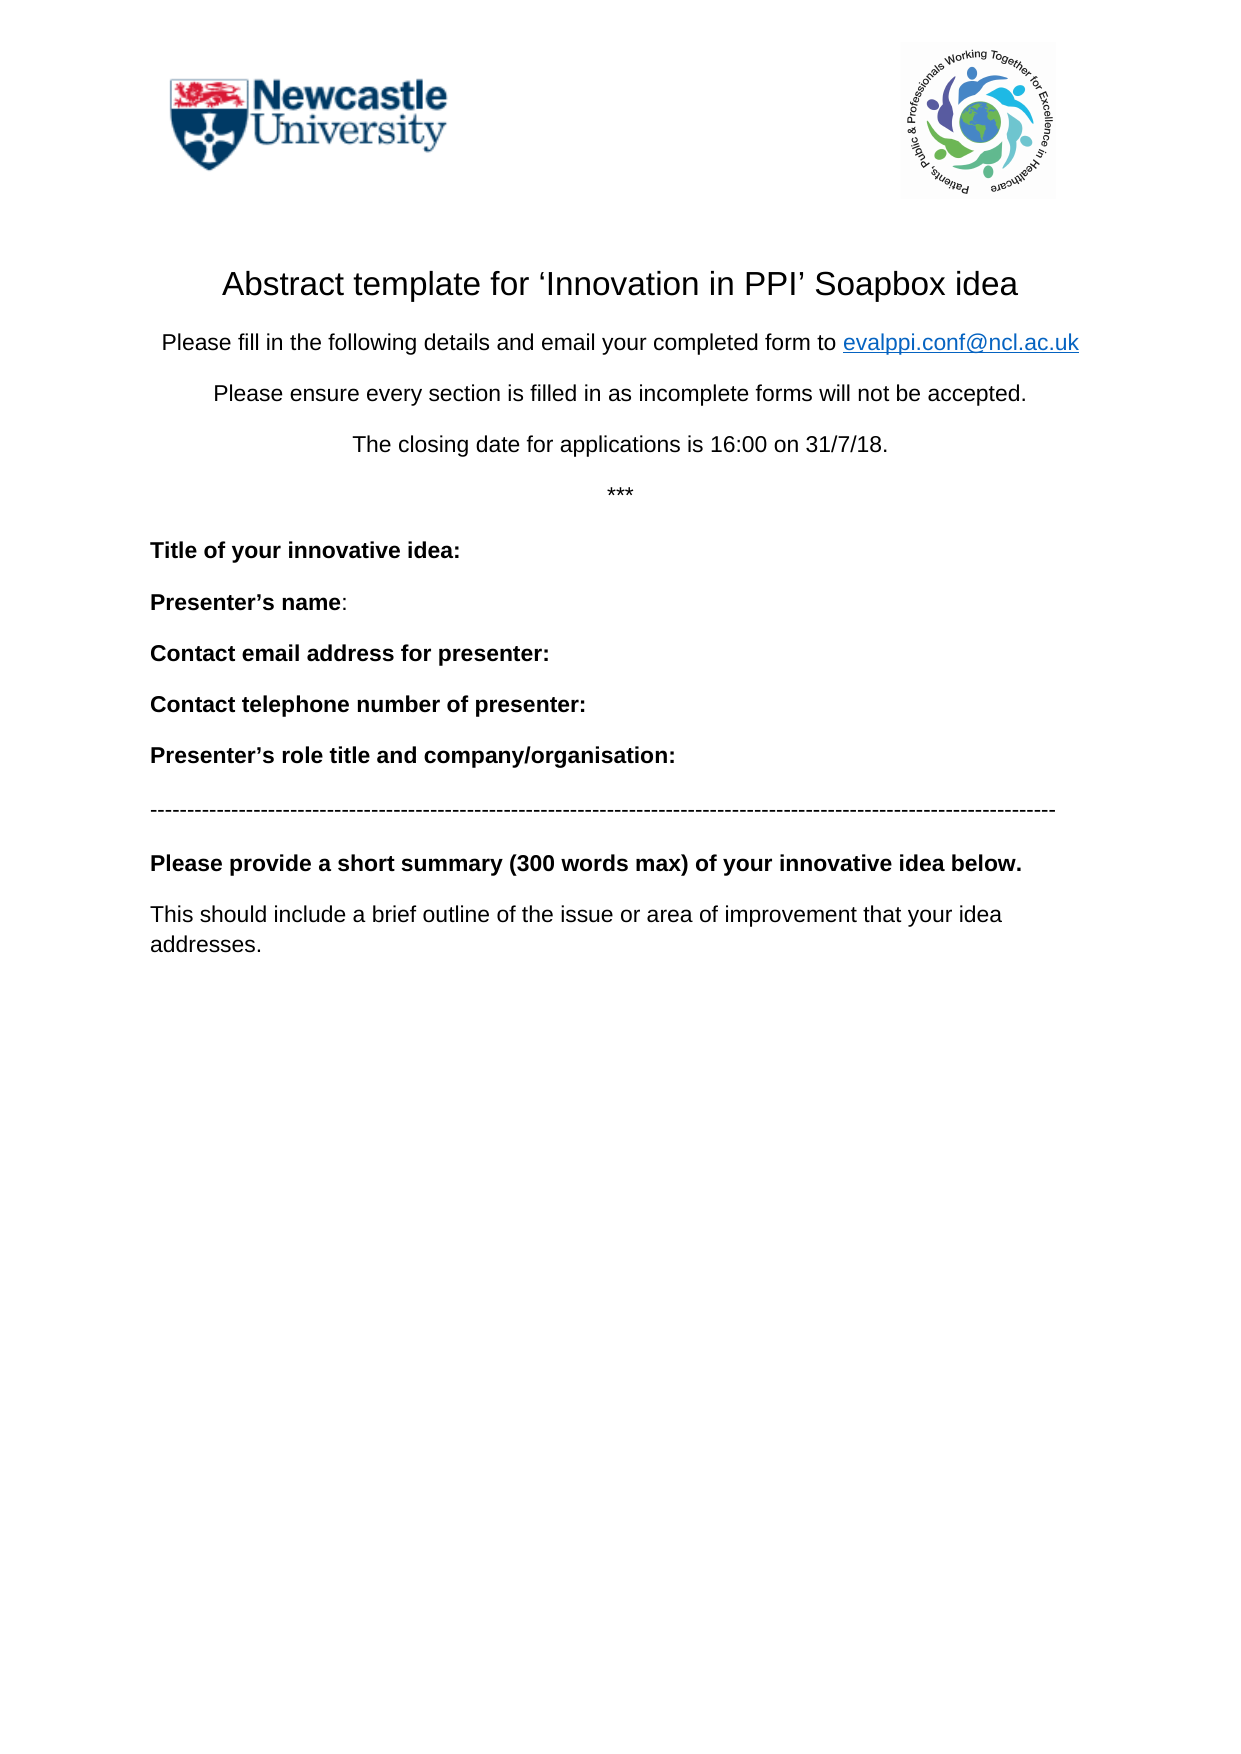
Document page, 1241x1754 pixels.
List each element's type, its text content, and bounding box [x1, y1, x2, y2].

picture [150, 73, 459, 175]
text Presenter’s role title and company/organisation: [150, 742, 1090, 768]
text Please provide a short summary (300 words max) of your innovative idea below. [150, 849, 1090, 876]
text *** [150, 482, 1090, 509]
text This should include a brief outline of the issue or area of improvement that your idea addresses. [150, 901, 1090, 957]
text Presenter’s name: [150, 588, 1090, 615]
text Please fill in the following details and email your completed form to evalppi.conf@ncl.ac.uk [150, 329, 1090, 356]
text Title of your innovative idea: [150, 537, 1090, 564]
text --------------------------------------------------------------------------------------------------------------------------- [150, 793, 1090, 824]
picture [900, 42, 1057, 199]
text Contact email address for presenter: [150, 639, 1090, 666]
text Contact telephone number of presenter: [150, 691, 1090, 717]
text Please ensure every section is filled in as incomplete forms will not be accepted. [150, 380, 1090, 407]
text Abstract template for ‘Innovation in PPI’ Soapbox idea [150, 264, 1090, 303]
text The closing date for applications is 16:00 on 31/7/18. [150, 431, 1090, 458]
